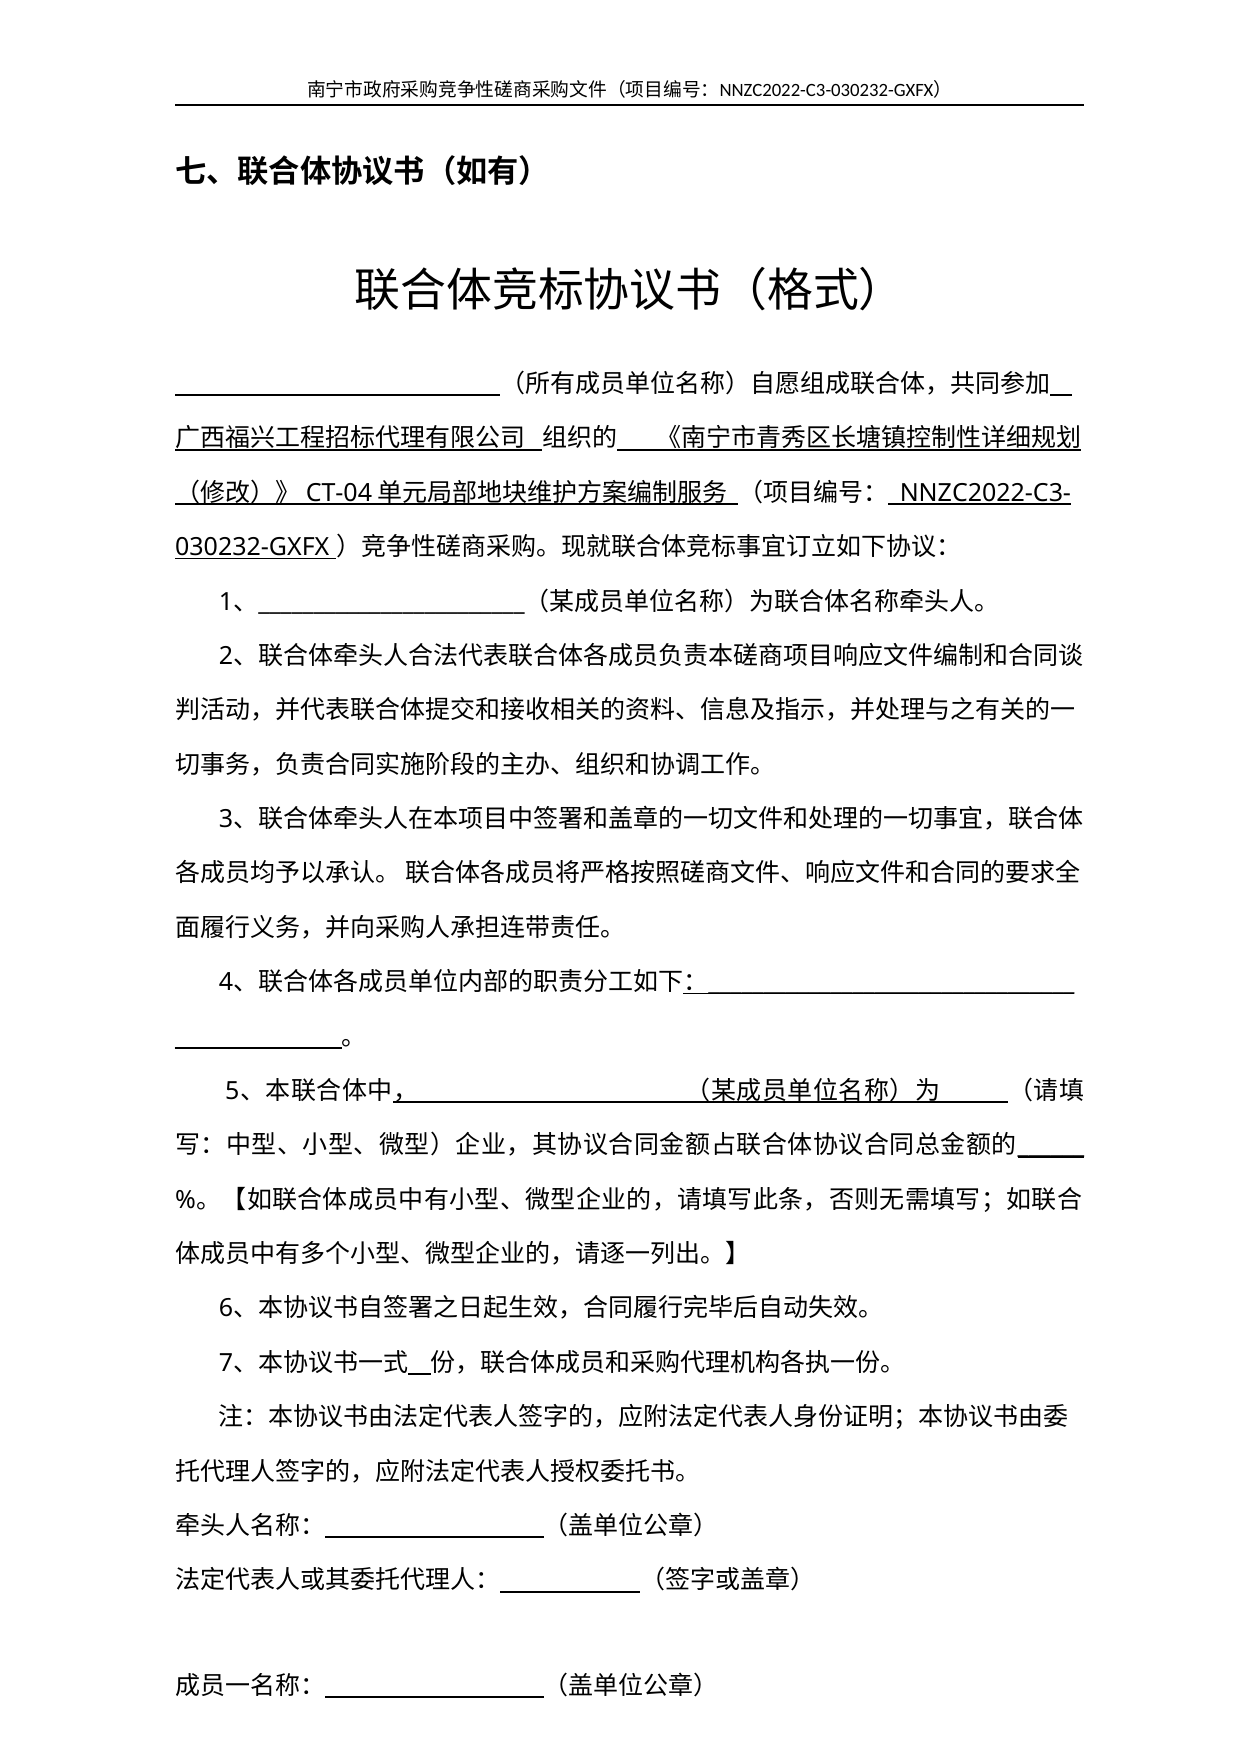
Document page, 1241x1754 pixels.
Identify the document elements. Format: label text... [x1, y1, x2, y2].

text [175, 1560, 1084, 1596]
text 成员一名称： （盖单位公章） [175, 1665, 1084, 1701]
text 1、________________________（某成员单位名称）为联合体名称牵头人。 [175, 581, 1084, 617]
text 7、本协议书一式 份，联合体成员和采购代理机构各执一份。 [175, 1342, 1084, 1378]
text 牵头人名称： （盖单位公章） [175, 1505, 1084, 1542]
text 6、本协议书自签署之日起生效，合同履行完毕后自动失效。 [175, 1288, 1084, 1324]
text 2、联合体牵头人合法代表联合体各成员负责本磋商项目响应文件编制和合同谈判活动，并代表联合体提交和接收相关的资料、信息及指示，并处理与之有关的一切事务，负责合同实施阶段的主办、组织和协调工作。 [175, 635, 1084, 780]
text 4、联合体各成员单位内部的职责分工如下：________________________________________________。 [175, 962, 1084, 1052]
text （所有成员单位名称）自愿组成联合体，共同参加 广西福兴工程招标代理有限公司 组织的 《南宁市青秀区长塘镇控制性详细规划（修改）》 CT-04单元局部地块维护方案编制服务 （项目编号： NNZC2022-C3-030232-GXFX ）竞争性磋商采购。现就联合体竞标事宜订立如下协议： [175, 363, 1084, 563]
text 3、联合体牵头人在本项目中签署和盖章的一切文件和处理的一切事宜，联合体各成员均予以承认。 联合体各成员将严格按照磋商文件、响应文件和合同的要求全面履行义务，并向采购人承担连带责任。 [175, 798, 1084, 943]
text 七、联合体协议书（如有） [175, 139, 1084, 194]
text 5、本联合体中，________________________（某成员单位名称）为______（请填写：中型、小型、微型）企业，其协议合同金额占联合体协议合同总金额的______%。【如联合体成员中有小型、微型企业的，请填写此条，否则无需填写；如联合体成员中有多个小型、微型企业的，请逐一列出。】 [175, 1070, 1084, 1270]
text 联合体竞标协议书（格式） [175, 256, 1084, 319]
text 注：本协议书由法定代表人签字的，应附法定代表人身份证明；本协议书由委托代理人签字的，应附法定代表人授权委托书。 [175, 1397, 1084, 1487]
